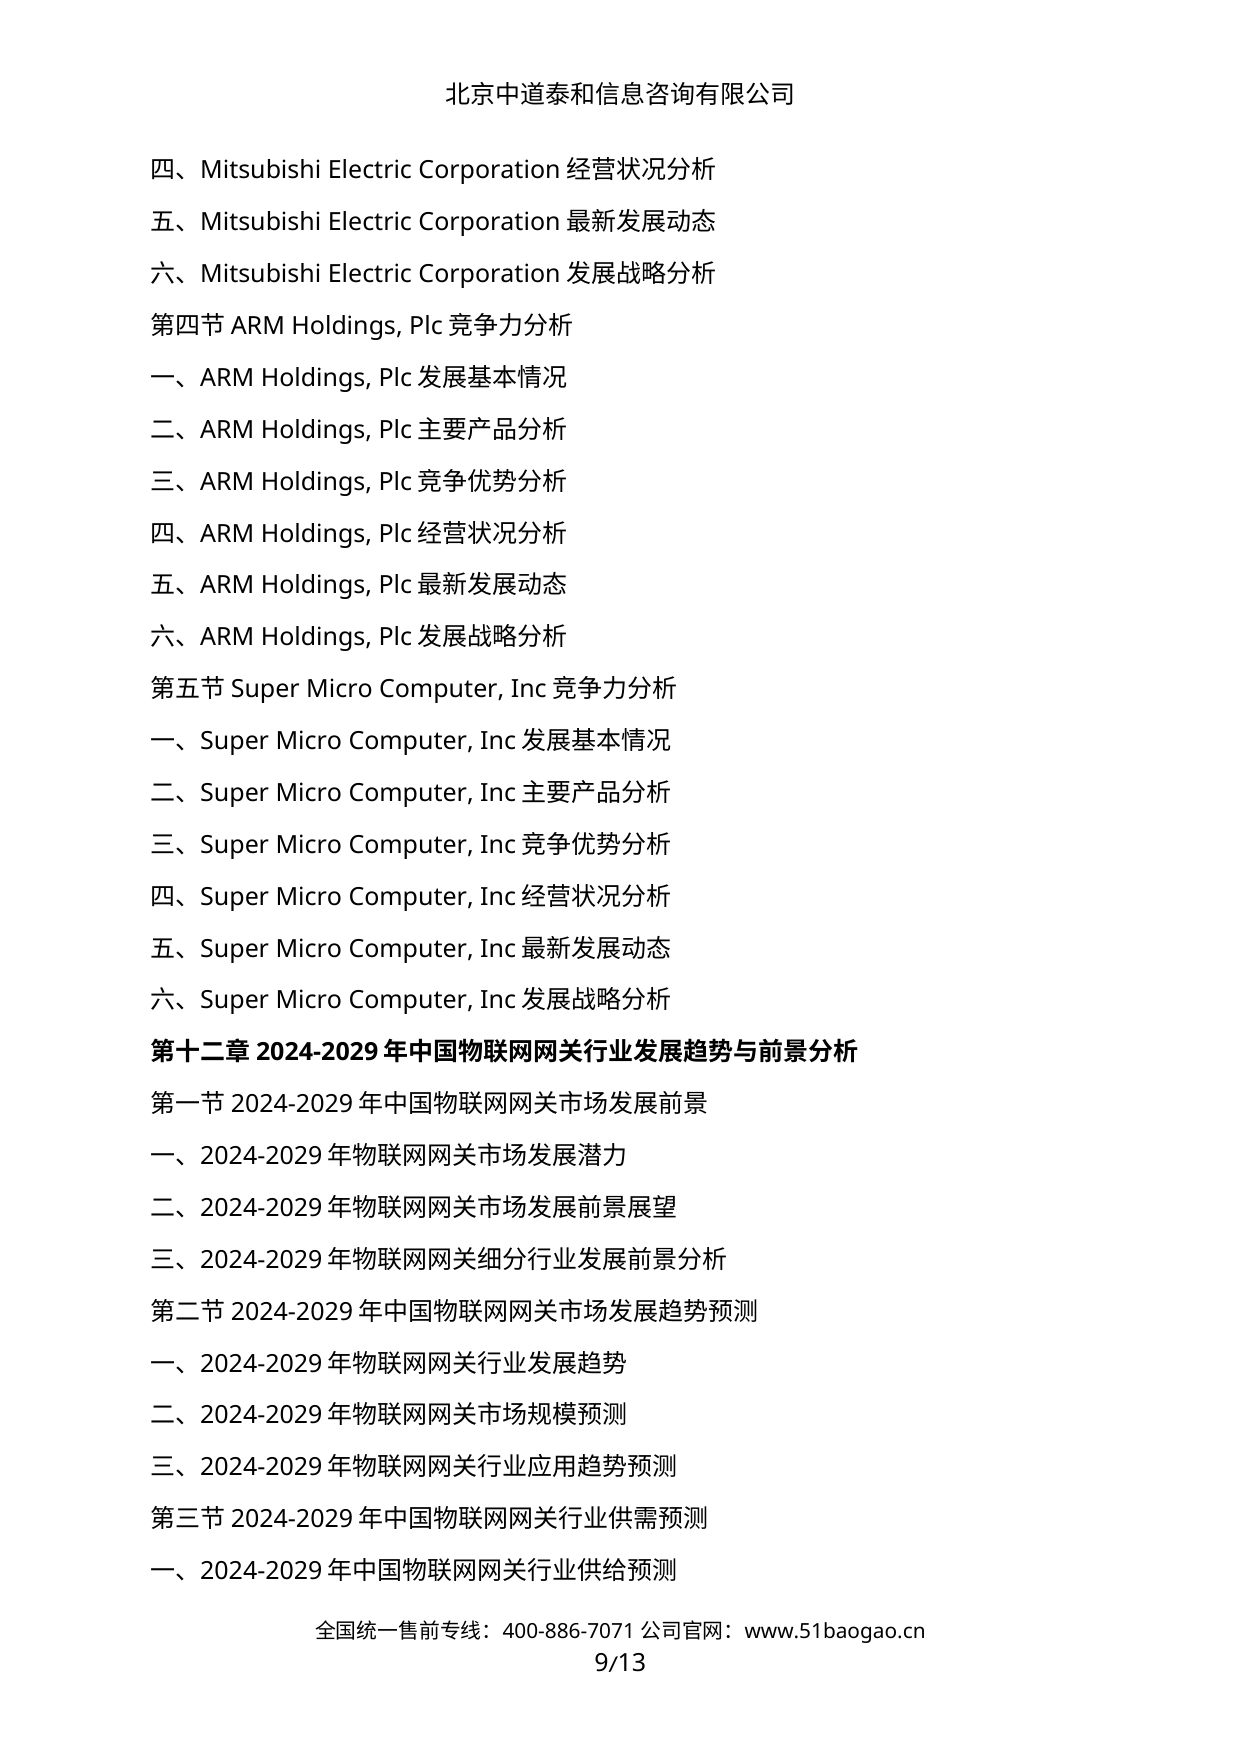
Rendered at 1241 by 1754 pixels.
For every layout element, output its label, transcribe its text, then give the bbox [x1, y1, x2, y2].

text 四、Mitsubishi Electric Corporation经营状况分析 [150, 150, 1090, 186]
text 第三节 2024-2029年中国物联网网关行业供需预测 [150, 1499, 1090, 1535]
text 一、Super Micro Computer, Inc发展基本情况 [150, 721, 1090, 757]
text 五、ARM Holdings, Plc最新发展动态 [150, 565, 1090, 601]
text 二、2024-2029年物联网网关市场规模预测 [150, 1395, 1090, 1431]
text 第二节 2024-2029年中国物联网网关市场发展趋势预测 [150, 1291, 1090, 1327]
text 六、Super Micro Computer, Inc发展战略分析 [150, 980, 1090, 1016]
text 一、ARM Holdings, Plc发展基本情况 [150, 357, 1090, 394]
text 三、Super Micro Computer, Inc竞争优势分析 [150, 824, 1090, 861]
text 一、2024-2029年物联网网关市场发展潜力 [150, 1136, 1090, 1172]
text 一、2024-2029年中国物联网网关行业供给预测 [150, 1551, 1090, 1587]
text 第一节 2024-2029年中国物联网网关市场发展前景 [150, 1084, 1090, 1120]
text 四、ARM Holdings, Plc经营状况分析 [150, 513, 1090, 549]
text 三、ARM Holdings, Plc竞争优势分析 [150, 461, 1090, 497]
text 第五节 Super Micro Computer, Inc竞争力分析 [150, 669, 1090, 705]
text 六、Mitsubishi Electric Corporation发展战略分析 [150, 254, 1090, 290]
text 二、Super Micro Computer, Inc主要产品分析 [150, 772, 1090, 809]
text 三、2024-2029年物联网网关行业应用趋势预测 [150, 1447, 1090, 1483]
text 第四节 ARM Holdings, Plc竞争力分析 [150, 306, 1090, 342]
text 五、Mitsubishi Electric Corporation最新发展动态 [150, 202, 1090, 238]
text 五、Super Micro Computer, Inc最新发展动态 [150, 928, 1090, 964]
text 六、ARM Holdings, Plc发展战略分析 [150, 617, 1090, 653]
text 四、Super Micro Computer, Inc经营状况分析 [150, 876, 1090, 912]
text 三、2024-2029年物联网网关细分行业发展前景分析 [150, 1239, 1090, 1276]
text 一、2024-2029年物联网网关行业发展趋势 [150, 1343, 1090, 1379]
text 二、2024-2029年物联网网关市场发展前景展望 [150, 1187, 1090, 1224]
text 二、ARM Holdings, Plc主要产品分析 [150, 409, 1090, 446]
text 第十二章 2024-2029年中国物联网网关行业发展趋势与前景分析 [150, 1032, 1090, 1068]
